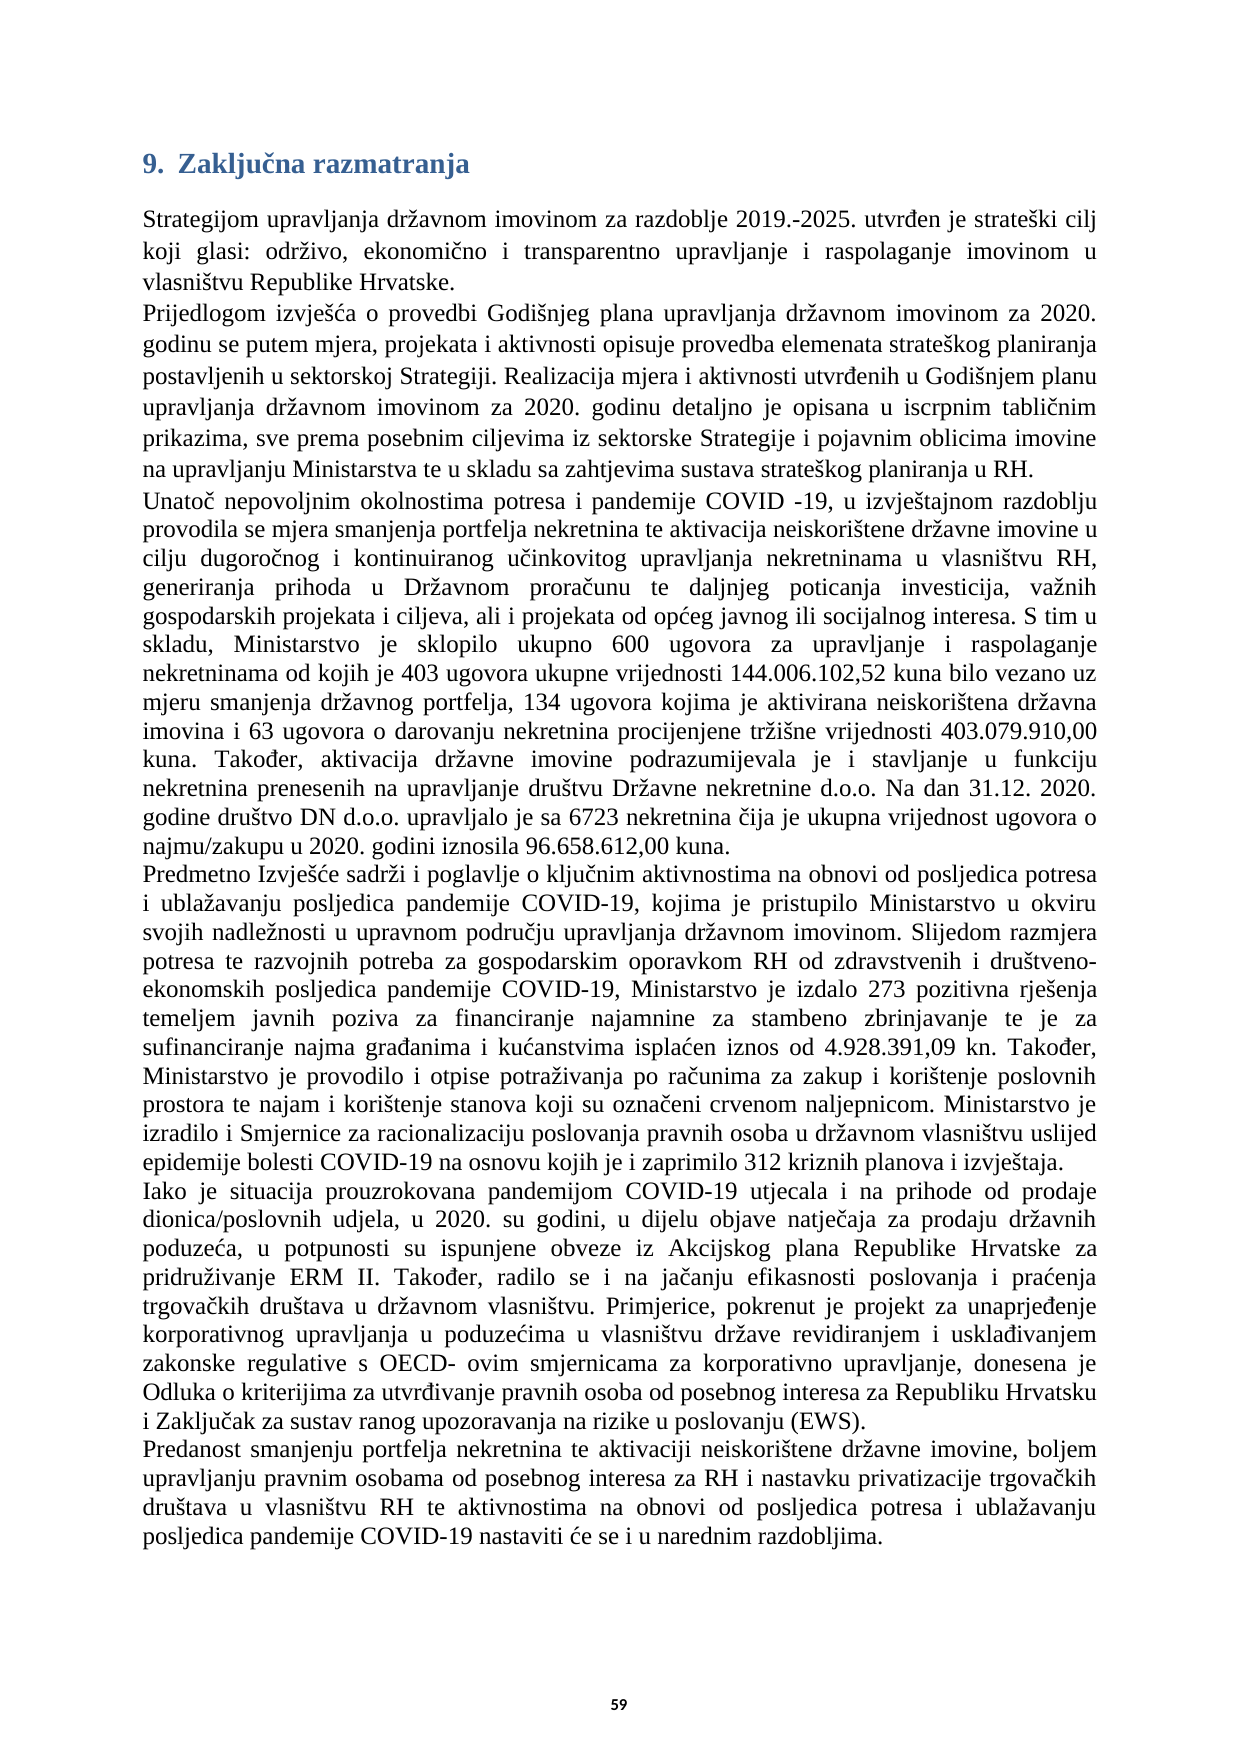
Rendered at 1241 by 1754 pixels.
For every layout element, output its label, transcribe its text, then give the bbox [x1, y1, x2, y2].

text Iako je situacija prouzrokovana pandemijom COVID-19 utjecala i na prihode od prodaje dionica/poslovnih udjela, u 2020. su godini, u dijelu objave natječaja za prodaju državnih poduzeća, u potpunosti su ispunjene obveze iz Akcijskog plana Republike Hrvatske za pridruživanje ERM II. Također, radilo se i na jačanju efikasnosti poslovanja i praćenja trgovačkih društava u državnom vlasništvu. Primjerice, pokrenut je projekt za unaprjeđenje korporativnog upravljanja u poduzećima u vlasništvu države revidiranjem i usklađivanjem zakonske regulative s OECD- ovim smjernicama za korporativno upravljanje, donesena je Odluka o kriterijima za utvrđivanje pravnih osoba od posebnog interesa za Republiku Hrvatsku i Zaključak za sustav ranog upozoravanja na rizike u poslovanju (EWS). [142, 1176, 1098, 1434]
text Strategijom upravljanja državnom imovinom za razdoblje 2019.-2025. utvrđen je strateški cilj koji glasi: održivo, ekonomično i transparentno upravljanje i raspolaganje imovinom u vlasništvu Republike Hrvatske. [142, 204, 1098, 296]
subtitle Zaključna razmatranja [142, 146, 1098, 179]
text Predmetno Izvješće sadrži i poglavlje o ključnim aktivnostima na obnovi od posljedica potresa i ublažavanju posljedica pandemije COVID-19, kojima je pristupilo Ministarstvo u okviru svojih nadležnosti u upravnom području upravljanja državnom imovinom. Slijedom razmjera potresa te razvojnih potreba za gospodarskim oporavkom RH od zdravstvenih i društveno- ekonomskih posljedica pandemije COVID-19, Ministarstvo je izdalo 273 pozitivna rješenja temeljem javnih poziva za financiranje najamnine za stambeno zbrinjavanje te je za sufinanciranje najma građanima i kućanstvima isplaćen iznos od 4.928.391,09 kn. Također, Ministarstvo je provodilo i otpise potraživanja po računima za zakup i korištenje poslovnih prostora te najam i korištenje stanova koji su označeni crvenom naljepnicom. Ministarstvo je izradilo i Smjernice za racionalizaciju poslovanja pravnih osoba u državnom vlasništvu uslijed epidemije bolesti COVID-19 na osnovu kojih je i zaprimilo 312 kriznih planova i izvještaja. [142, 859, 1098, 1176]
text Predanost smanjenju portfelja nekretnina te aktivaciji neiskorištene državne imovine, boljem upravljanju pravnim osobama od posebnog interesa za RH i nastavku privatizacije trgovačkih društava u vlasništvu RH te aktivnostima na obnovi od posljedica potresa i ublažavanju posljedica pandemije COVID-19 nastaviti će se i u narednim razdobljima. [142, 1434, 1098, 1549]
text Unatoč nepovoljnim okolnostima potresa i pandemije COVID -19, u izvještajnom razdoblju provodila se mjera smanjenja portfelja nekretnina te aktivacija neiskorištene državne imovine u cilju dugoročnog i kontinuiranog učinkovitog upravljanja nekretninama u vlasništvu RH, generiranja prihoda u Državnom proračunu te daljnjeg poticanja investicija, važnih gospodarskih projekata i ciljeva, ali i projekata od općeg javnog ili socijalnog interesa. S tim u skladu, Ministarstvo je sklopilo ukupno 600 ugovora za upravljanje i raspolaganje nekretninama od kojih je 403 ugovora ukupne vrijednosti 144.006.102,52 kuna bilo vezano uz mjeru smanjenja državnog portfelja, 134 ugovora kojima je aktivirana neiskorištena državna imovina i 63 ugovora o darovanju nekretnina procijenjene tržišne vrijednosti 403.079.910,00 kuna. Također, aktivacija državne imovine podrazumijevala je i stavljanje u funkciju nekretnina prenesenih na upravljanje društvu Državne nekretnine d.o.o. Na dan 31.12. 2020. godine društvo DN d.o.o. upravljalo je sa 6723 nekretnina čija je ukupna vrijednost ugovora o najmu/zakupu u 2020. godini iznosila 96.658.612,00 kuna. [142, 486, 1098, 859]
text Prijedlogom izvješća o provedbi Godišnjeg plana upravljanja državnom imovinom za 2020. godinu se putem mjera, projekata i aktivnosti opisuje provedba elemenata strateškog planiranja postavljenih u sektorskoj Strategiji. Realizacija mjera i aktivnosti utvrđenih u Godišnjem planu upravljanja državnom imovinom za 2020. godinu detaljno je opisana u iscrpnim tabličnim prikazima, sve prema posebnim ciljevima iz sektorske Strategije i pojavnim oblicima imovine na upravljanju Ministarstva te u skladu sa zahtjevima sustava strateškog planiranja u RH. [142, 298, 1098, 483]
